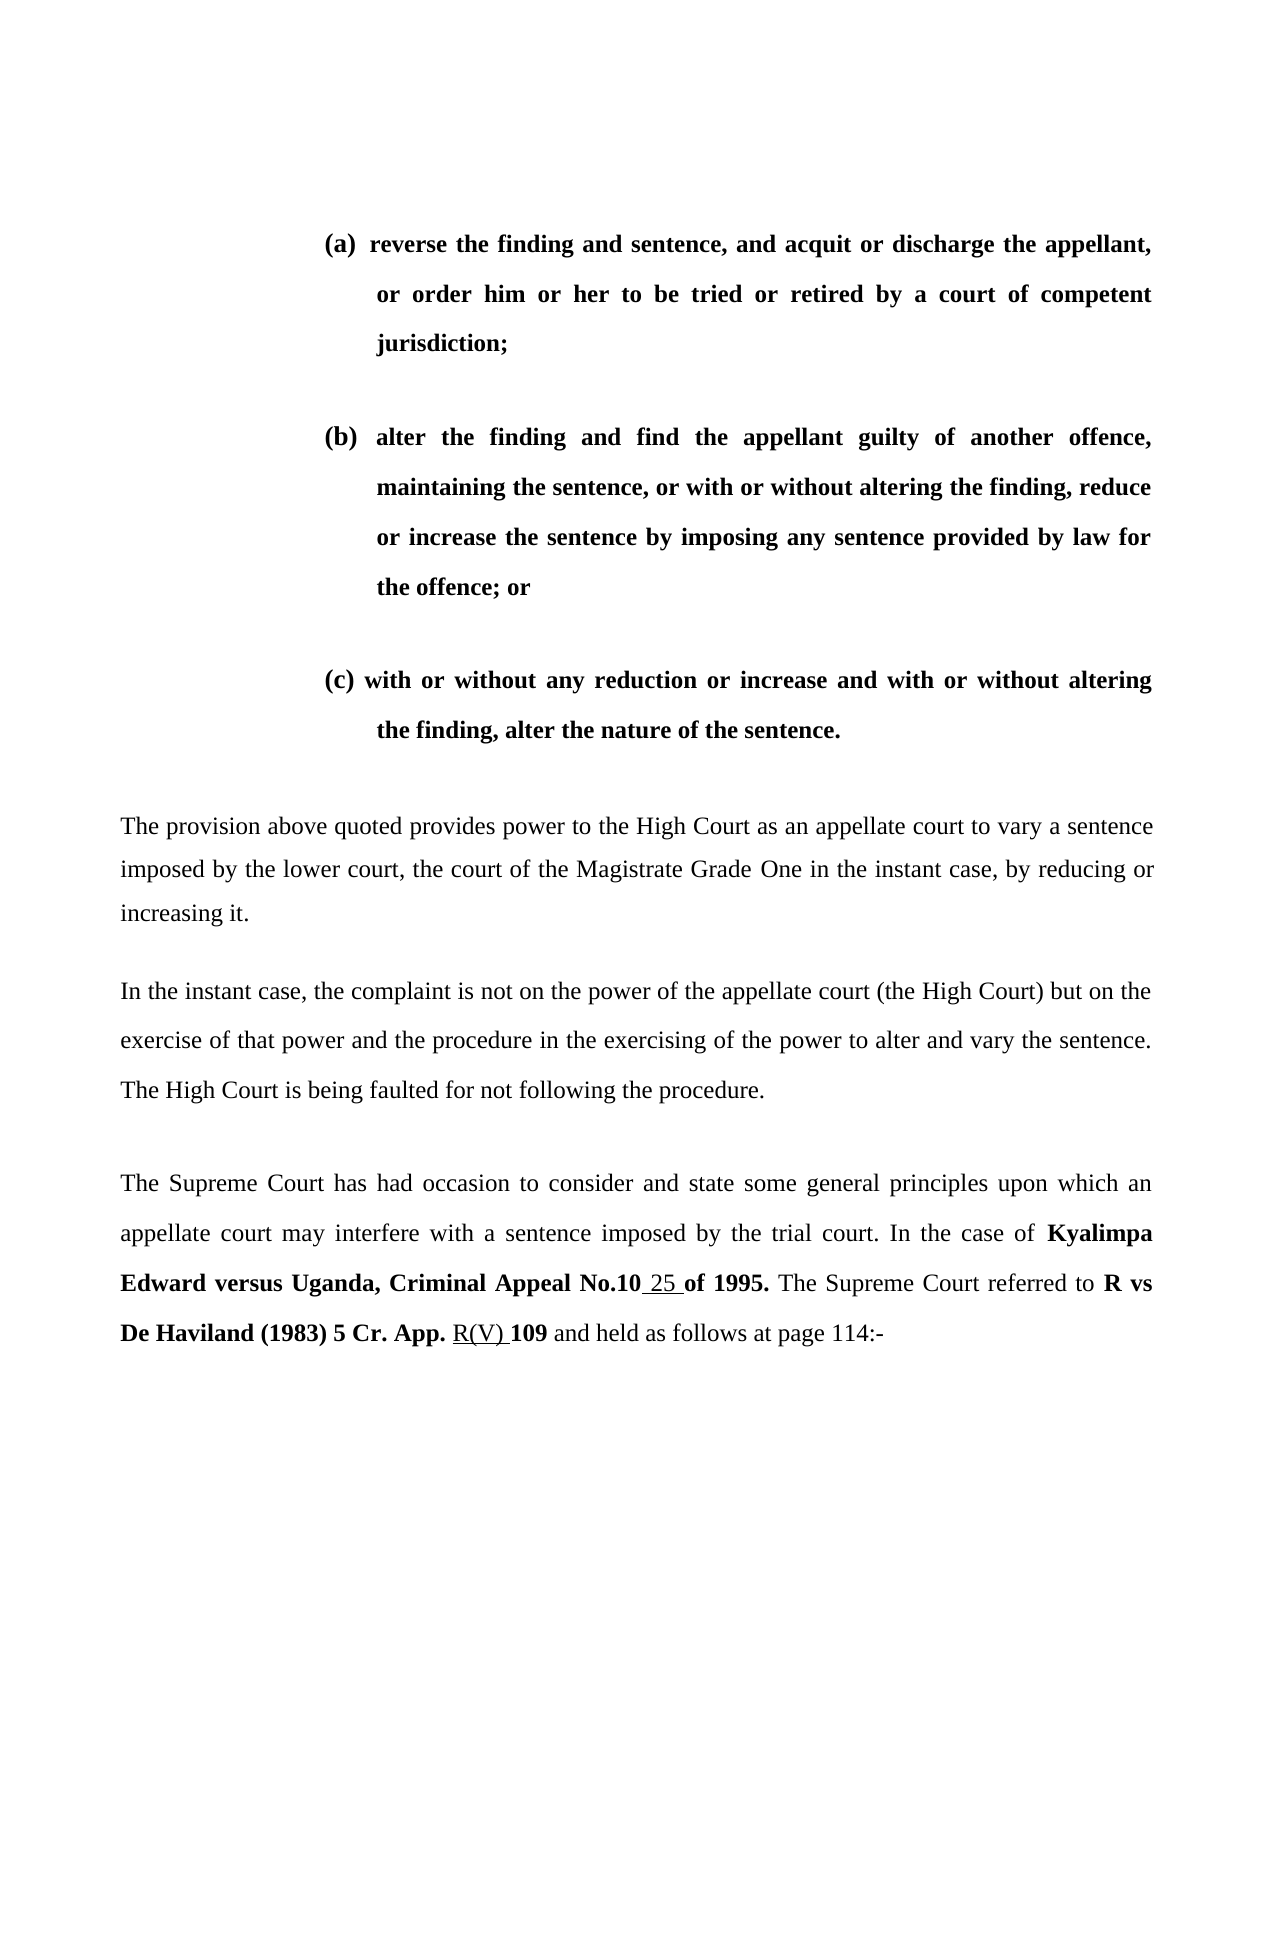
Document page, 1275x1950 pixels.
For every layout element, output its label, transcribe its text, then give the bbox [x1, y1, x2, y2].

text The Supreme Court has had occasion to consider and state some general principles upon which an appellate court may interfere with a sentence imposed by the trial court. In the case of Kyalimpa Edward versus Uganda, Criminal Appeal No.10 25 of 1995. The Supreme Court referred to R vs De Haviland (1983) 5 Cr. App. R(V) 109 and held as follows at page 114:- [120, 1152, 1153, 1351]
list alter the finding and find the appellant guilty of another offence, maintaining the sentence, or with or without altering the finding, reduce or increase the sentence by imposing any sentence provided by law for the offence; or [324, 406, 1153, 605]
text In the instant case, the complaint is not on the power of the appellate court (the High Court) but on the exercise of that power and the procedure in the exercising of the power to alter and vary the sentence. The High Court is being faulted for not following the procedure. [120, 960, 1153, 1108]
text The provision above quoted provides power to the High Court as an appellate court to vary a sentence imposed by the lower court, the court of the Magistrate Grade One in the instant case, by reducing or increasing it. [120, 811, 1155, 926]
list with or without any reduction or increase and with or without altering the finding, alter the nature of the sentence. [324, 649, 1153, 749]
list reverse the finding and sentence, and acquit or discharge the appellant, or order him or her to be tried or retired by a court of competent jurisdiction; [324, 212, 1153, 362]
